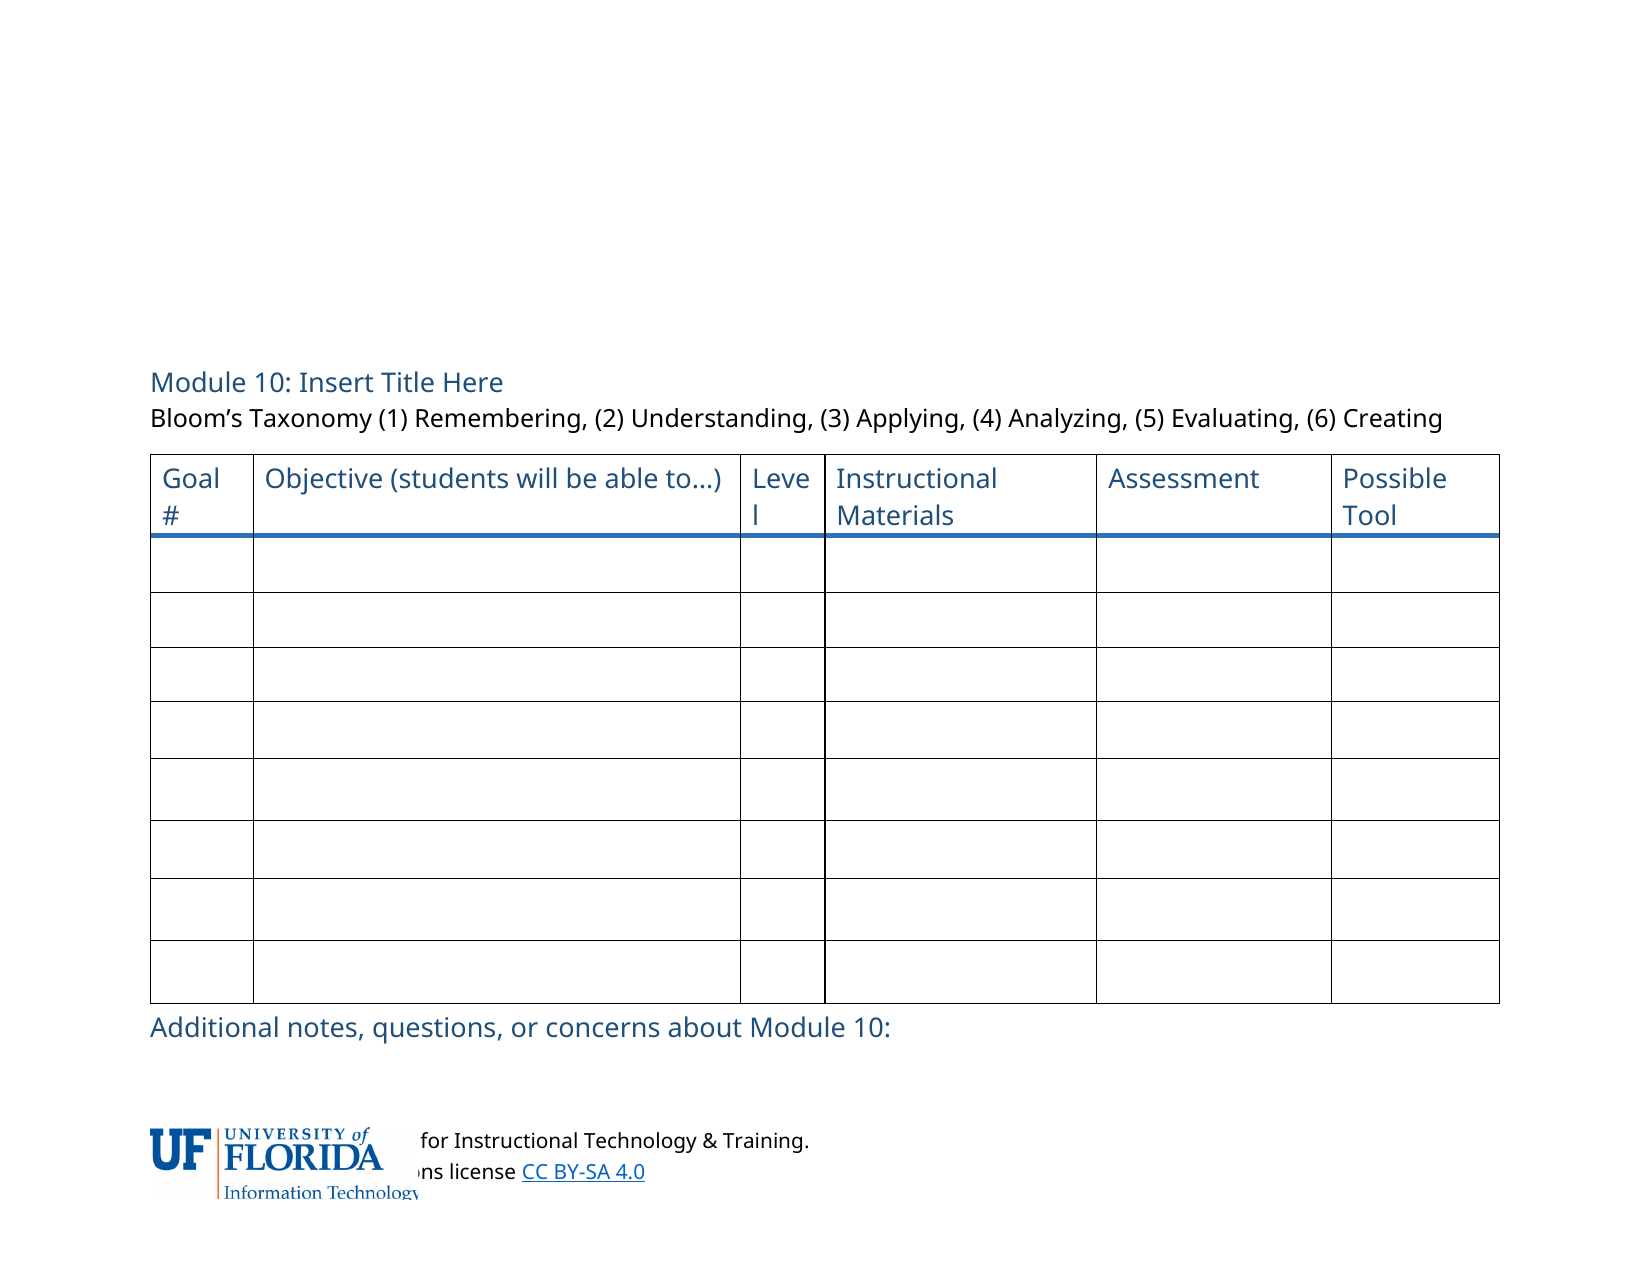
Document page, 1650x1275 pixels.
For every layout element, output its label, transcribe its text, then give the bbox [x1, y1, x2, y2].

table_cell [826, 702, 1096, 758]
table_cell [254, 759, 740, 820]
table_cell [1097, 538, 1331, 592]
table_cell [741, 879, 824, 940]
table_cell [741, 538, 824, 592]
table_cell [1097, 702, 1331, 758]
table_cell [826, 593, 1096, 647]
table_cell [151, 759, 253, 820]
table_cell [151, 538, 253, 592]
table_cell [254, 648, 740, 701]
table_cell [826, 759, 1096, 820]
table_cell [1332, 593, 1499, 647]
table_cell [151, 879, 253, 940]
table_cell [826, 648, 1096, 701]
table_cell [1097, 593, 1331, 647]
table_cell [151, 593, 253, 647]
table_cell [1332, 821, 1499, 877]
table_cell [254, 941, 740, 1003]
table_header Assessment [1097, 455, 1331, 533]
table_cell [741, 821, 824, 877]
table_cell [254, 879, 740, 940]
table_cell [826, 941, 1096, 1003]
table_cell [1332, 759, 1499, 820]
table_header Goal # [151, 455, 253, 533]
table_header Possible Tool [1332, 455, 1499, 533]
table_cell [1097, 821, 1331, 877]
table_cell [254, 702, 740, 758]
table_cell [826, 879, 1096, 940]
table_header Level [741, 455, 824, 533]
table_cell [151, 702, 253, 758]
table_cell [254, 538, 740, 592]
table_cell [254, 593, 740, 647]
table_header Objective (students will be able to…) [254, 455, 740, 533]
table_cell [1097, 648, 1331, 701]
subtitle Additional notes, questions, or concerns about Module 10: [150, 1008, 1500, 1045]
table_cell [826, 821, 1096, 877]
table_cell [151, 648, 253, 701]
table_cell [826, 538, 1096, 592]
table_cell [1097, 941, 1331, 1003]
table_cell [1332, 648, 1499, 701]
table_header Instructional Materials [826, 455, 1096, 533]
table_cell [1332, 941, 1499, 1003]
table_cell [741, 593, 824, 647]
table_cell [1332, 702, 1499, 758]
table_cell [741, 941, 824, 1003]
table_cell [1332, 538, 1499, 592]
table_cell [741, 648, 824, 701]
subtitle Module 10: Insert Title Here [150, 364, 1500, 401]
picture [150, 1127, 419, 1200]
table_cell [741, 759, 824, 820]
table_cell [1097, 879, 1331, 940]
table_cell [1097, 759, 1331, 820]
table_cell [254, 821, 740, 877]
table_cell [1332, 879, 1499, 940]
text Bloom’s Taxonomy (1) Remembering, (2) Understanding, (3) Applying, (4) Analyzing, (5) Evaluating, (6) Creating [150, 401, 1500, 435]
table_cell [151, 941, 253, 1003]
table_cell [741, 702, 824, 758]
table_cell [151, 821, 253, 877]
